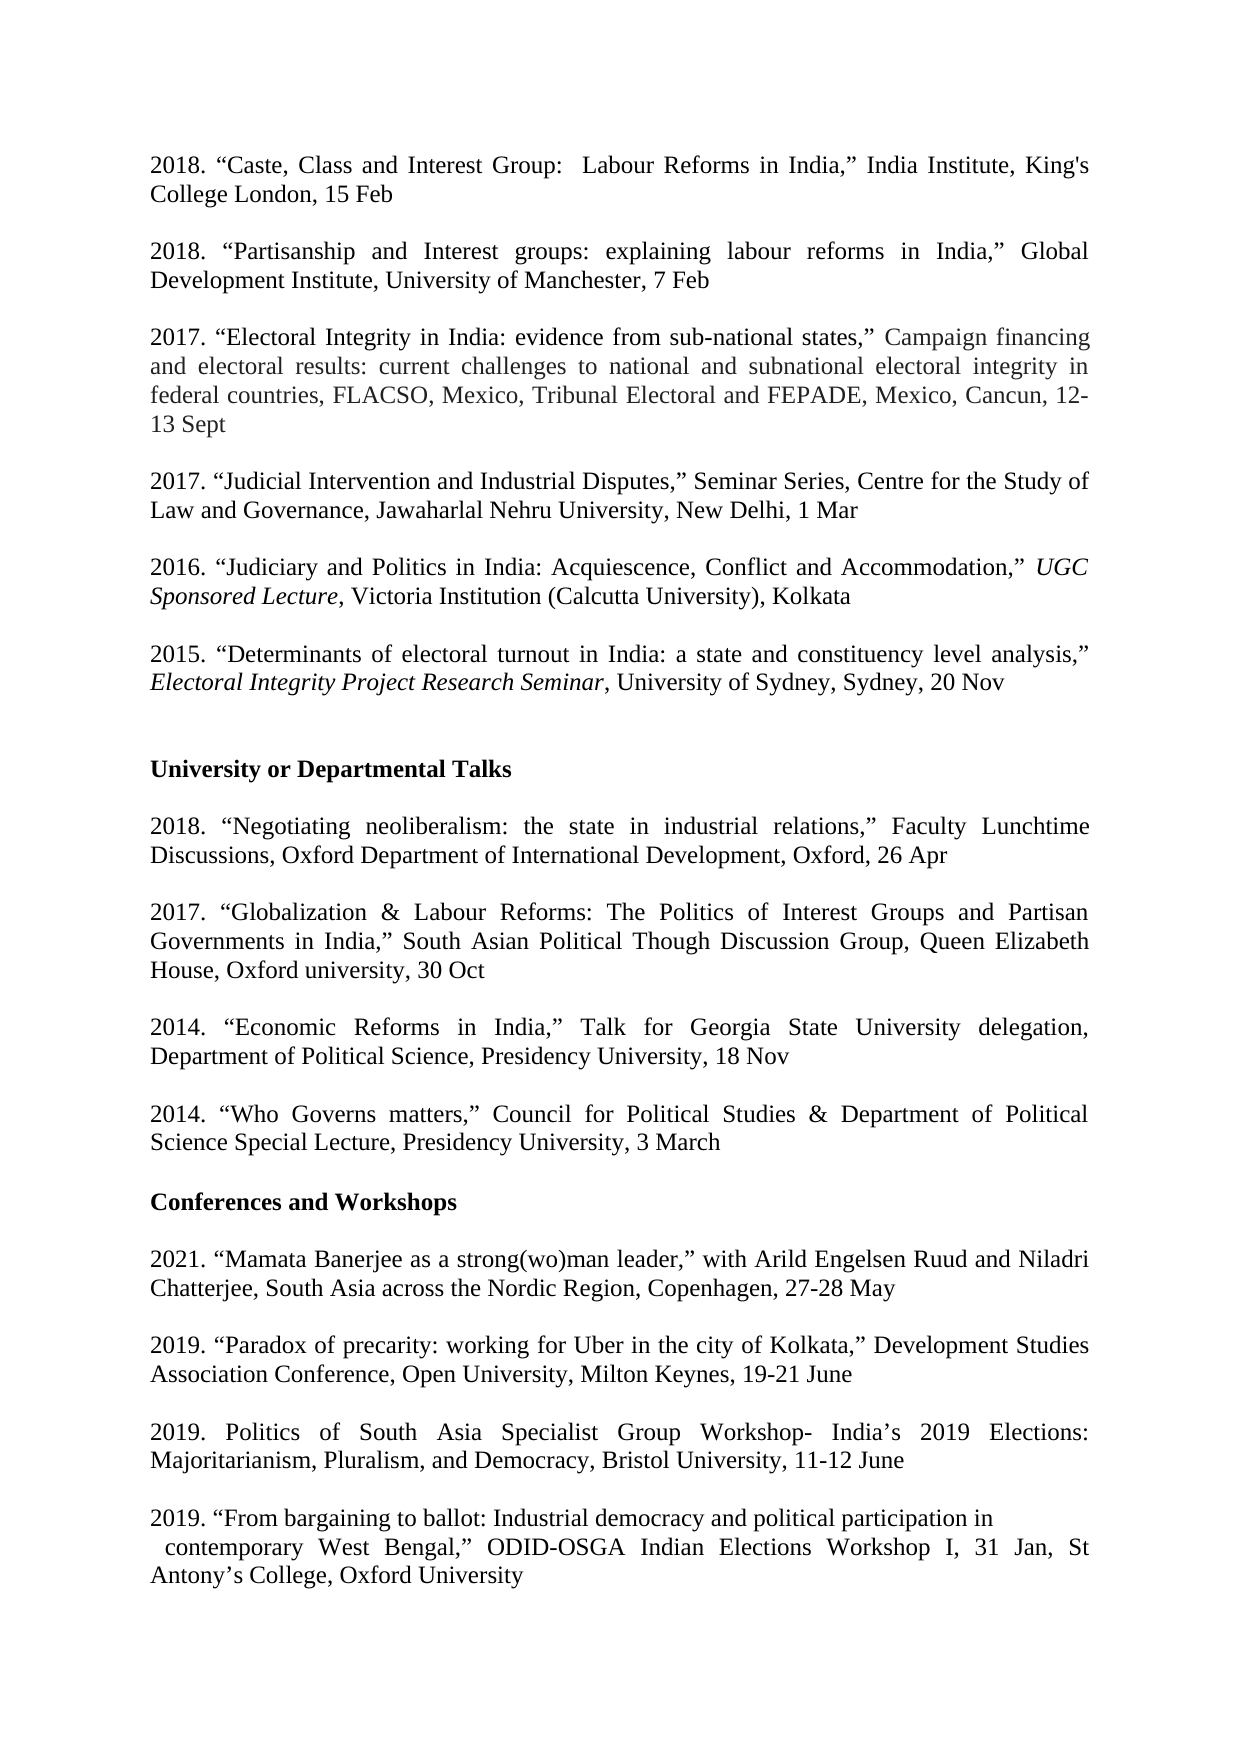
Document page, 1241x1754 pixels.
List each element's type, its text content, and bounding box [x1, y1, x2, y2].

text 2018. “Partisanship and Interest groups: explaining labour reforms in India,” Global Development Institute, University of Manchester, 7 Feb [150, 236, 1090, 294]
text 2017. “Globalization & Labour Reforms: The Politics of Interest Groups and Partisan Governments in India,” South Asian Political Though Discussion Group, Queen Elizabeth House, Oxford university, 30 Oct [150, 897, 1090, 984]
text 2019. “Paradox of precarity: working for Uber in the city of Kolkata,” Development Studies Association Conference, Open University, Milton Keynes, 19-21 June [150, 1331, 1090, 1388]
text 2015. “Determinants of electoral turnout in India: a state and constituency level analysis,” Electoral Integrity Project Research Seminar, University of Sydney, Sydney, 20 Nov [150, 639, 1090, 696]
text 2016. “Judiciary and Politics in India: Acquiescence, Conflict and Accommodation,” UGC Sponsored Lecture, Victoria Institution (Calcutta University), Kolkata [150, 552, 1090, 610]
text 2017. “Electoral Integrity in India: evidence from sub-national states,” Campaign financing and electoral results: current challenges to national and subnational electoral integrity in federal countries, FLACSO, Mexico, Tribunal Electoral and FEPADE, Mexico, Cancun, 12-13 Sept [150, 322, 1090, 437]
text 2017. “Judicial Intervention and Industrial Disputes,” Seminar Series, Centre for the Study of Law and Governance, Jawaharlal Nehru University, New Delhi, 1 Mar [150, 466, 1090, 524]
text 2018. “Negotiating neoliberalism: the state in industrial relations,” Faculty Lunchtime Discussions, Oxford Department of International Development, Oxford, 26 Apr [150, 811, 1090, 869]
text 2018. “Caste, Class and Interest Group: Labour Reforms in India,” India Institute, King's College London, 15 Feb [150, 150, 1090, 207]
text 2019. “From bargaining to ballot: Industrial democracy and political participation in [150, 1503, 1090, 1532]
text 2021. “Mamata Banerjee as a strong(wo)man leader,” with Arild Engelsen Ruud and Niladri Chatterjee, South Asia across the Nordic Region, Copenhagen, 27-28 May [150, 1244, 1090, 1302]
text 2014. “Economic Reforms in India,” Talk for Georgia State University delegation, Department of Political Science, Presidency University, 18 Nov [150, 1012, 1090, 1070]
text 2014. “Who Governs matters,” Council for Political Studies & Department of Political Science Special Lecture, Presidency University, 3 March [150, 1099, 1090, 1156]
text University or Departmental Talks [150, 754, 1090, 782]
text Conferences and Workshops [150, 1187, 1090, 1216]
text 2019. Politics of South Asia Specialist Group Workshop- India’s 2019 Elections: Majoritarianism, Pluralism, and Democracy, Bristol University, 11-12 June [150, 1417, 1090, 1474]
text contemporary West Bengal,” ODID-OSGA Indian Elections Workshop I, 31 Jan, St Antony’s College, Oxford University [150, 1532, 1090, 1589]
